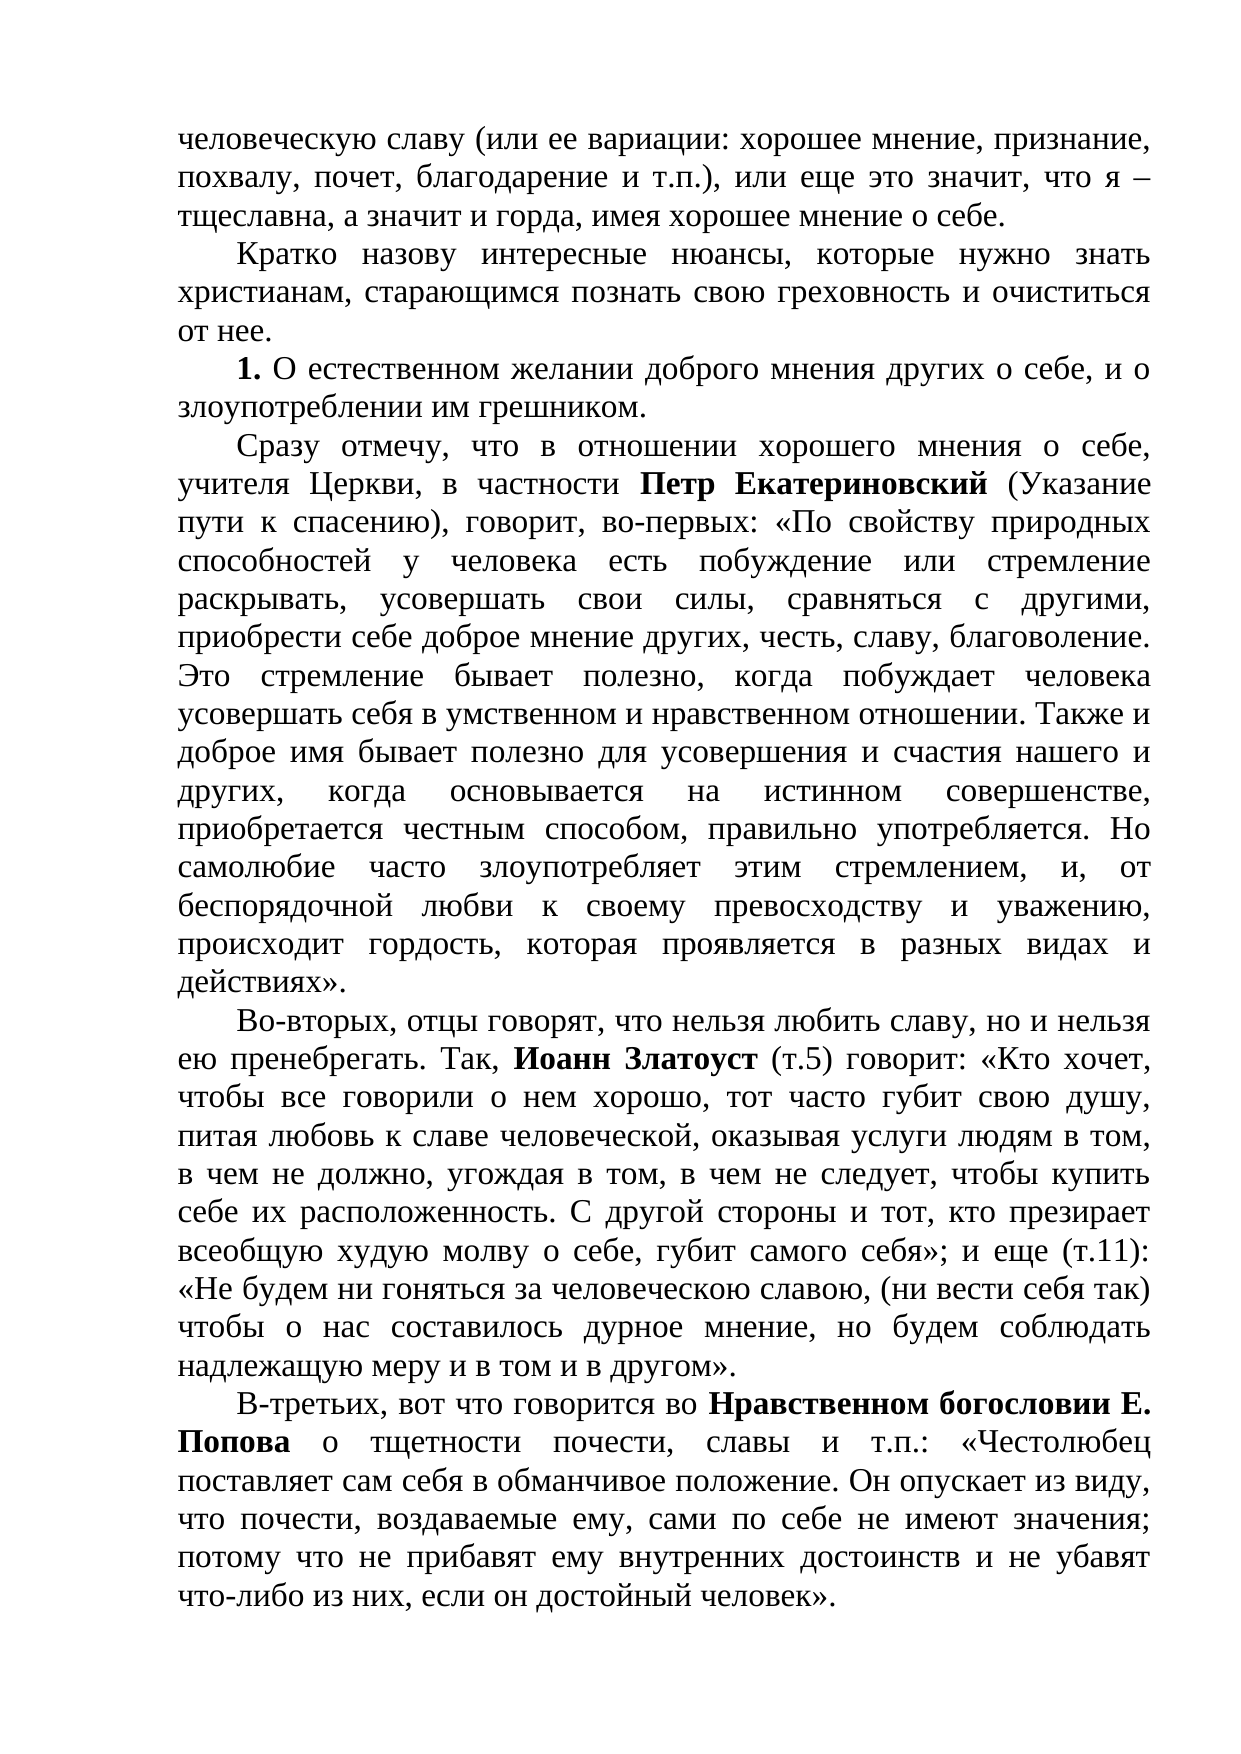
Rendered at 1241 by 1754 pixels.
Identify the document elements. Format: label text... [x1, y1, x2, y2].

text Кратко назову интересные нюансы, которые нужно знать христианам, старающимся познать свою греховность и очиститься от нее. [177, 233, 1152, 348]
text В-третьих, вот что говорится во Нравственном богословии Е. Попова о тщетности почести, славы и т.п.: «Честолюбец поставляет сам себя в обманчивое положение. Он опускает из виду, что почести, воздаваемые ему, сами по себе не имеют значения; потому что не прибавят ему внутренних достоинств и не убавят что-либо из них, если он достойный человек». [177, 1383, 1152, 1613]
text Сразу отмечу, что в отношении хорошего мнения о себе, учителя Церкви, в частности Петр Екатериновский (Указание пути к спасению), говорит, во-первых: «По свойству природных способностей у человека есть побуждение или стремление раскрывать, усовершать свои силы, сравняться с другими, приобрести себе доброе мнение других, честь, славу, благоволение. Это стремление бывает полезно, когда побуждает человека усовершать себя в умственном и нравственном отношении. Также и доброе имя бывает полезно для усовершения и счастия нашего и других, когда основывается на истинном совершенстве, приобретается честным способом, правильно употребляется. Но самолюбие часто злоупотребляет этим стремлением, и, от беспорядочной любви к своему превосходству и уважению, происходит гордость, которая проявляется в разных видах и действиях». [177, 425, 1152, 1000]
text Во-вторых, отцы говорят, что нельзя любить славу, но и нельзя ею пренебрегать. Так, Иоанн Златоуст (т.5) говорит: «Кто хочет, чтобы все говорили о нем хорошо, тот часто губит свою душу, питая любовь к славе человеческой, оказывая услуги людям в том, в чем не должно, угождая в том, в чем не следует, чтобы купить себе их расположенность. С другой стороны и тот, кто презирает всеобщую худую молву о себе, губит самого себя»; и еще (т.11): «Не будем ни гоняться за человеческою славою, (ни вести себя так) чтобы о нас составилось дурное мнение, но будем соблюдать надлежащую меру и в том и в другом». [177, 1000, 1152, 1383]
text 1. О естественном желании доброго мнения других о себе, и о злоупотреблении им грешником. [177, 348, 1152, 425]
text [177, 118, 1152, 233]
